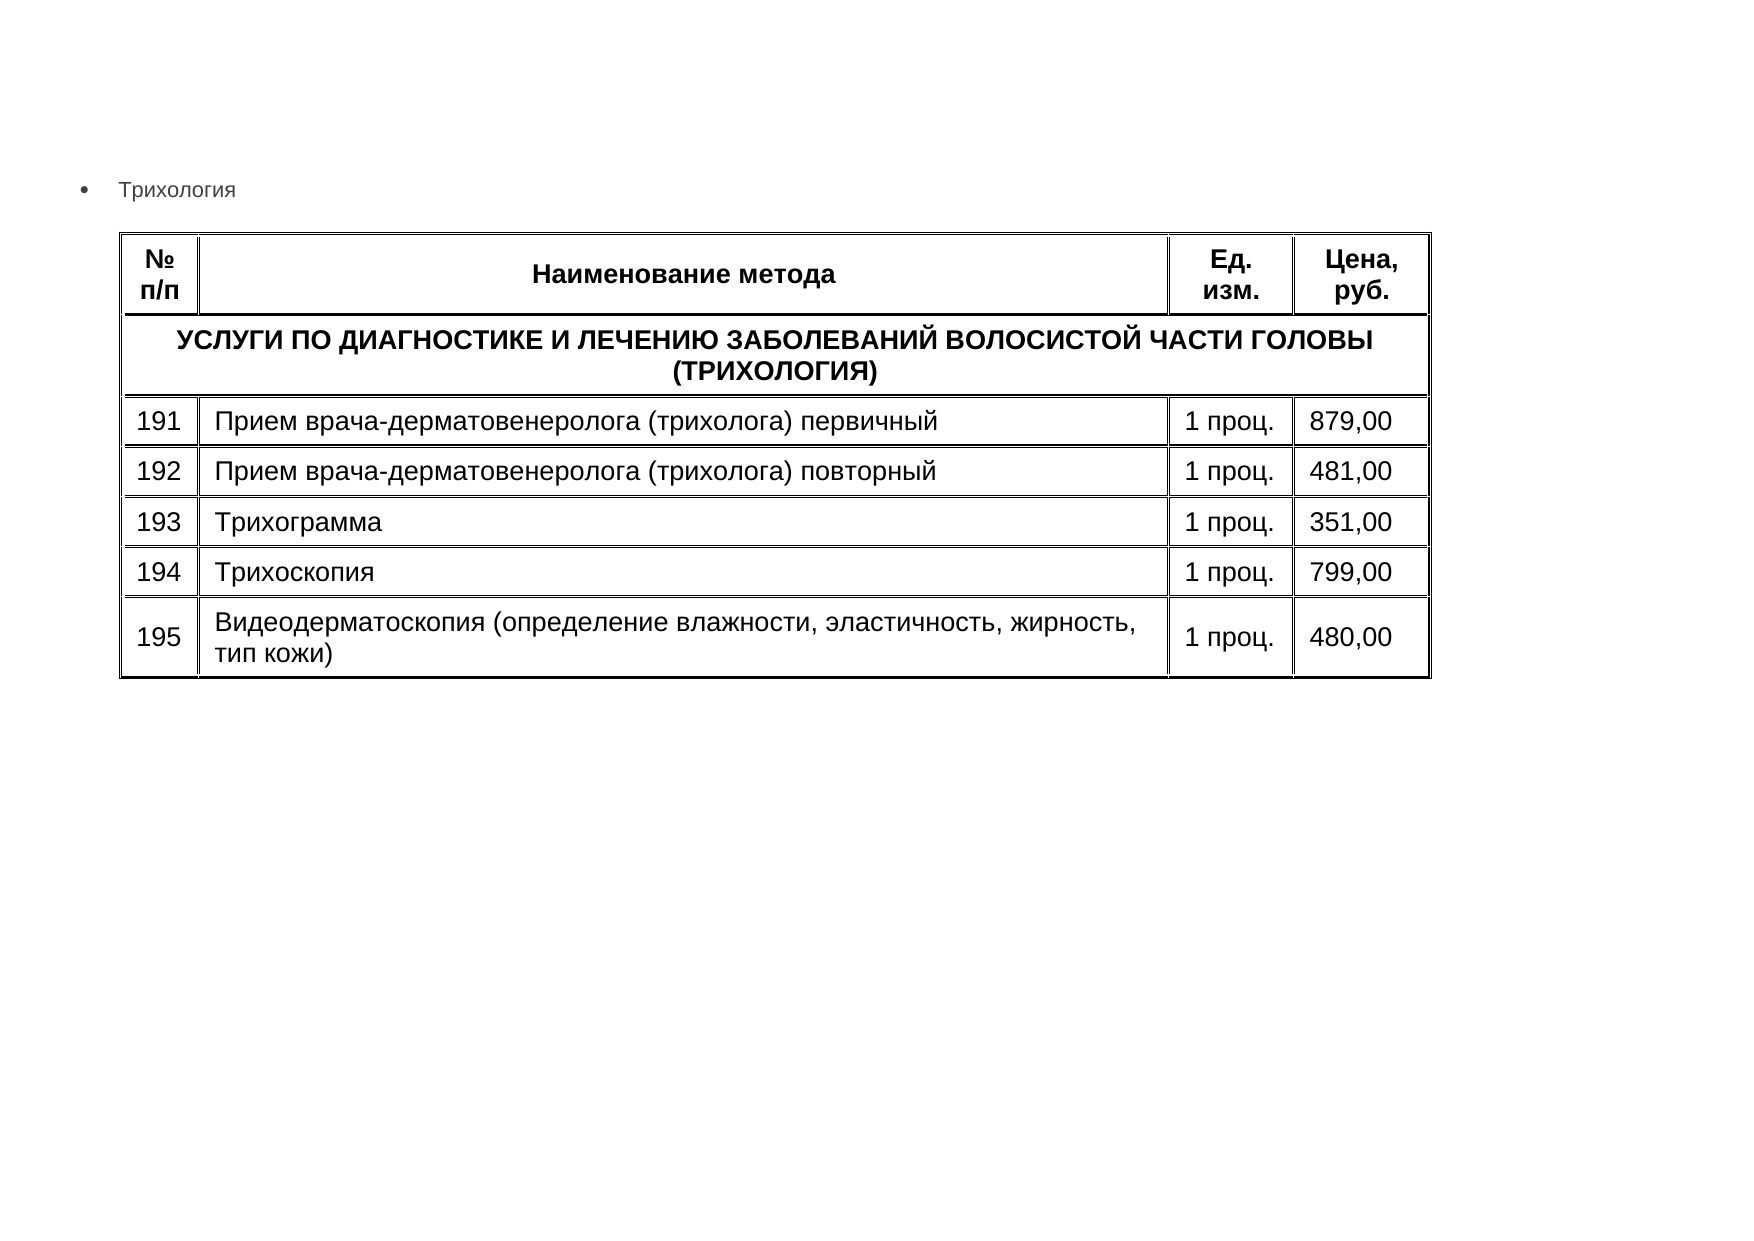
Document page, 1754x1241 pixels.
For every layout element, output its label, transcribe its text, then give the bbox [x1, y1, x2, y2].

table_cell 192 [122, 444, 197, 494]
table_cell Прием врача-дерматовенеролога (трихолога) повторный [200, 448, 1167, 494]
table_header Цена, руб. [1294, 235, 1428, 313]
table_cell 351,00 [1295, 495, 1429, 544]
table_cell 480,00 [1294, 595, 1430, 676]
table_cell 191 [122, 394, 197, 444]
table_cell 1 проц. [1170, 448, 1292, 494]
table_header Ед. изм. [1169, 235, 1294, 313]
table_cell 1 проц. [1169, 598, 1294, 676]
table_cell 195 [120, 595, 199, 676]
table_cell 879,00 [1295, 394, 1429, 444]
table_cell Прием врача-дерматовенеролога (трихолога) первичный [200, 398, 1167, 444]
table_header № п/п [122, 235, 199, 313]
table_cell УСЛУГИ ПО ДИАГНОСТИКЕ И ЛЕЧЕНИЮ ЗАБОЛЕВАНИЙ ВОЛОСИСТОЙ ЧАСТИ ГОЛОВЫ (ТРИХОЛОГИЯ) [120, 313, 1430, 394]
table_cell 799,00 [1295, 545, 1429, 595]
table_cell Трихоскопия [200, 548, 1167, 595]
table_cell 1 проц. [1170, 498, 1292, 544]
table_header Наименование метода [199, 235, 1169, 313]
table_cell 193 [122, 495, 197, 544]
table_cell 194 [122, 545, 197, 595]
table_cell 1 проц. [1170, 398, 1292, 444]
table_cell Видеодерматоскопия (определение влажности, эластичность, жирность, тип кожи) [199, 598, 1169, 676]
table_cell 1 проц. [1170, 548, 1292, 595]
table_cell Трихограмма [200, 498, 1167, 544]
table_cell 481,00 [1295, 444, 1429, 494]
list Трихология [81, 177, 1636, 202]
